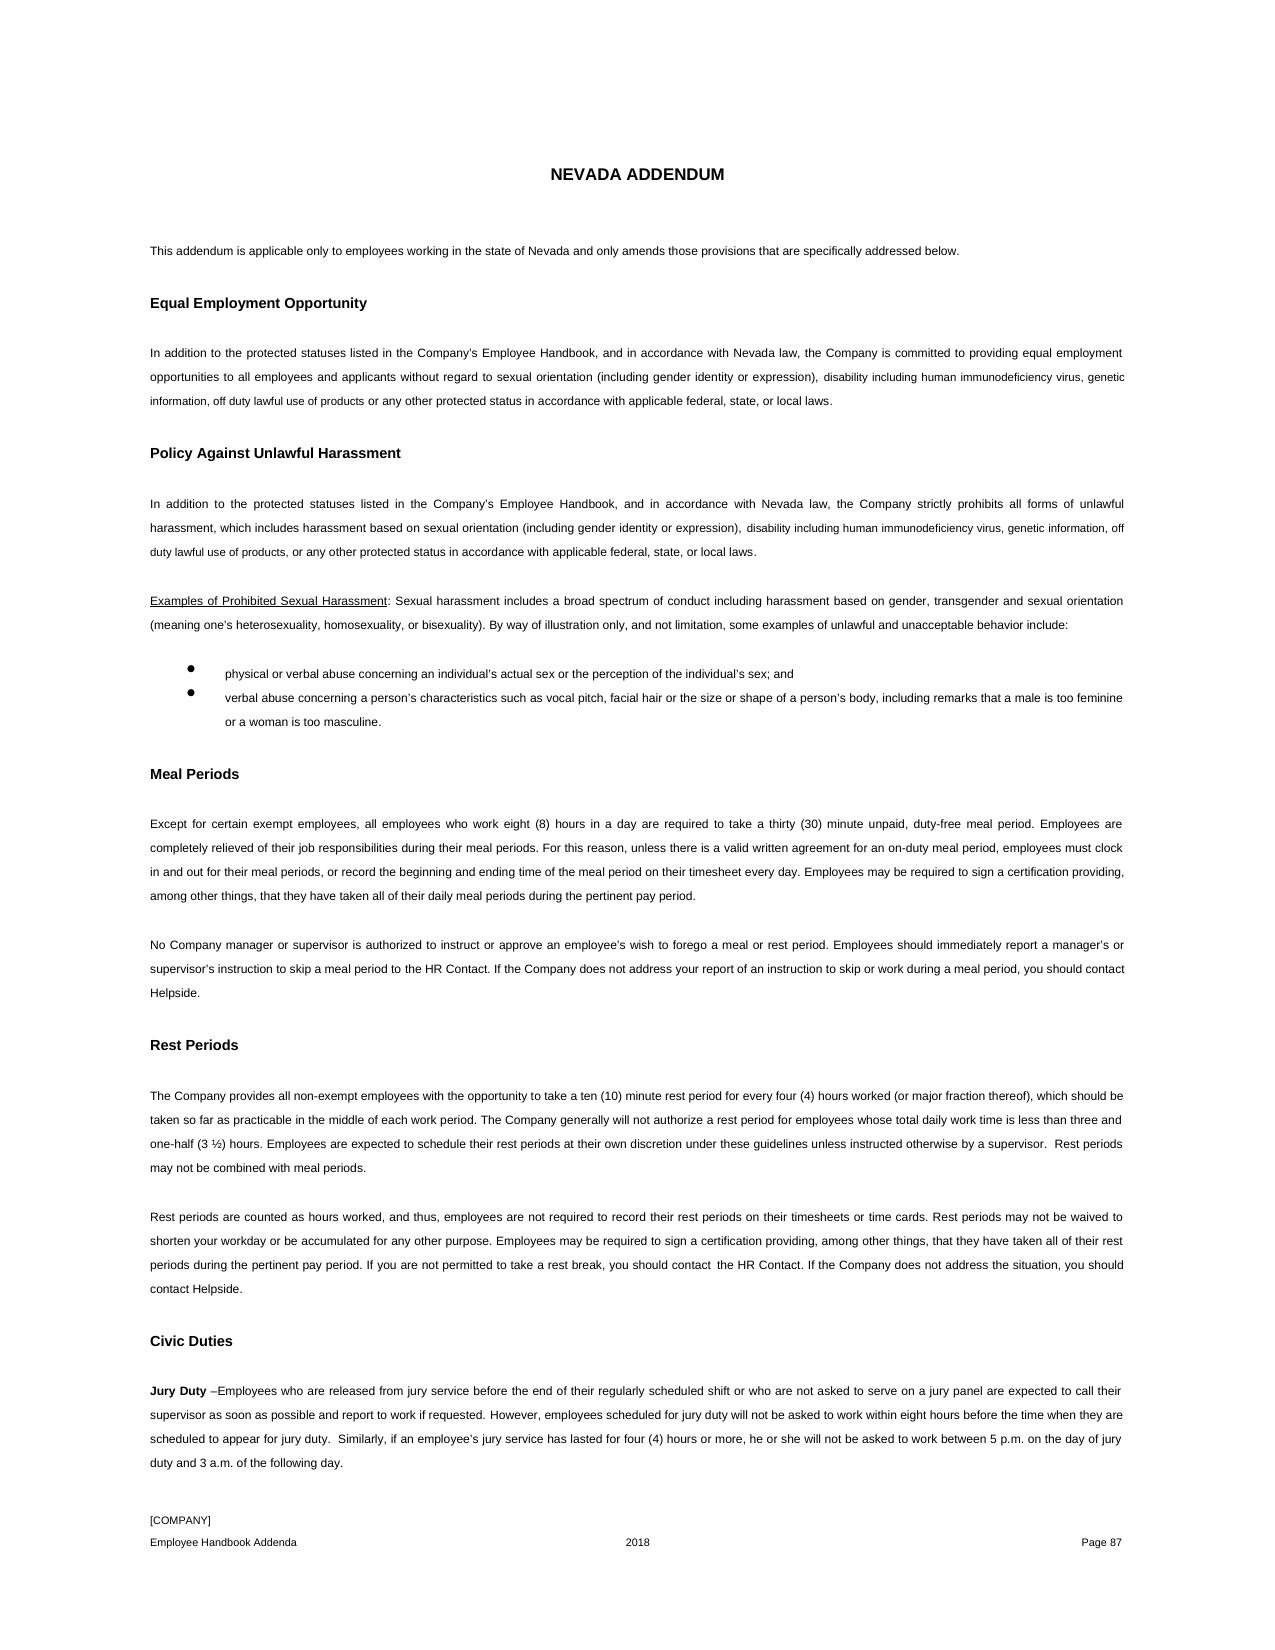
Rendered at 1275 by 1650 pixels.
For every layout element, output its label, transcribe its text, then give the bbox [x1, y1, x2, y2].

text Civic Duties [150, 1321, 1125, 1349]
text Examples of Prohibited Sexual Harassment: Sexual harassment includes a broad spectrum of conduct including harassment based on gender, transgender and sexual orientation (meaning one’s heterosexuality, homosexuality, or bisexuality). By way of illustration only, and not limitation, some examples of unlawful and unacceptable behavior include: [150, 584, 1125, 632]
text Rest periods are counted as hours worked, and thus, employees are not required to record their rest periods on their timesheets or time cards. Rest periods may not be waived to shorten your workday or be accumulated for any other purpose. Employees may be required to sign a certification providing, among other things, that they have taken all of their rest periods during the pertinent pay period. If you are not permitted to take a rest break, you should contact the HR Contact. If the Company does not address the situation, you should contact Helpside. [150, 1200, 1125, 1296]
list verbal abuse concerning a person’s characteristics such as vocal pitch, facial hair or the size or shape of a person’s body, including remarks that a male is too feminine or a woman is too masculine. [187, 681, 1125, 729]
text Equal Employment Opportunity [150, 282, 1125, 311]
text The Company provides all non-exempt employees with the opportunity to take a ten (10) minute rest period for every four (4) hours worked (or major fraction thereof), which should be taken so far as practicable in the middle of each work period. The Company generally will not authorize a rest period for employees whose total daily work time is less than three and one-half (3 ½) hours. Employees are expected to schedule their rest periods at their own discretion under these guidelines unless instructed otherwise by a supervisor. Rest periods may not be combined with meal periods. [150, 1079, 1125, 1175]
text In addition to the protected statuses listed in the Company’s Employee Handbook, and in accordance with Nevada law, the Company strictly prohibits all forms of unlawful harassment, which includes harassment based on sexual orientation (including gender identity or expression), disability including human immunodeficiency virus, genetic information, off duty lawful use of products, or any other protected status in accordance with applicable federal, state, or local laws. [150, 487, 1125, 559]
text Except for certain exempt employees, all employees who work eight (8) hours in a day are required to take a thirty (30) minute unpaid, duty-free meal period. Employees are completely relieved of their job responsibilities during their meal periods. For this reason, unless there is a valid written agreement for an on-duty meal period, employees must clock in and out for their meal periods, or record the beginning and ending time of the meal period on their timesheet every day. Employees may be required to sign a certification providing, among other things, that they have taken all of their daily meal periods during the pertinent pay period. [150, 807, 1125, 903]
text Meal Periods [150, 754, 1125, 782]
text Rest Periods [150, 1025, 1125, 1054]
text In addition to the protected statuses listed in the Company’s Employee Handbook, and in accordance with Nevada law, the Company is committed to providing equal employment opportunities to all employees and applicants without regard to sexual orientation (including gender identity or expression), disability including human immunodeficiency virus, genetic information, off duty lawful use of products or any other protected status in accordance with applicable federal, state, or local laws. [150, 336, 1125, 408]
text Jury Duty –Employees who are released from jury service before the end of their regularly scheduled shift or who are not asked to serve on a jury panel are expected to call their supervisor as soon as possible and report to work if requested. However, employees scheduled for jury duty will not be asked to work within eight hours before the time when they are scheduled to appear for jury duty. Similarly, if an employee’s jury service has lasted for four (4) hours or more, he or she will not be asked to work between 5 p.m. on the day of jury duty and 3 a.m. of the following day. [150, 1374, 1125, 1470]
text No Company manager or supervisor is authorized to instruct or approve an employee’s wish to forego a meal or rest period. Employees should immediately report a manager’s or supervisor’s instruction to skip a meal period to the HR Contact. If the Company does not address your report of an instruction to skip or work during a meal period, you should contact Helpside. [150, 928, 1125, 1000]
text This addendum is applicable only to employees working in the state of Nevada and only amends those provisions that are specifically addressed below. [150, 233, 1125, 257]
text NEVADA ADDENDUM [150, 150, 1125, 183]
list physical or verbal abuse concerning an individual’s actual sex or the perception of the individual’s sex; and [187, 657, 1125, 681]
text Policy Against Unlawful Harassment [150, 433, 1125, 462]
